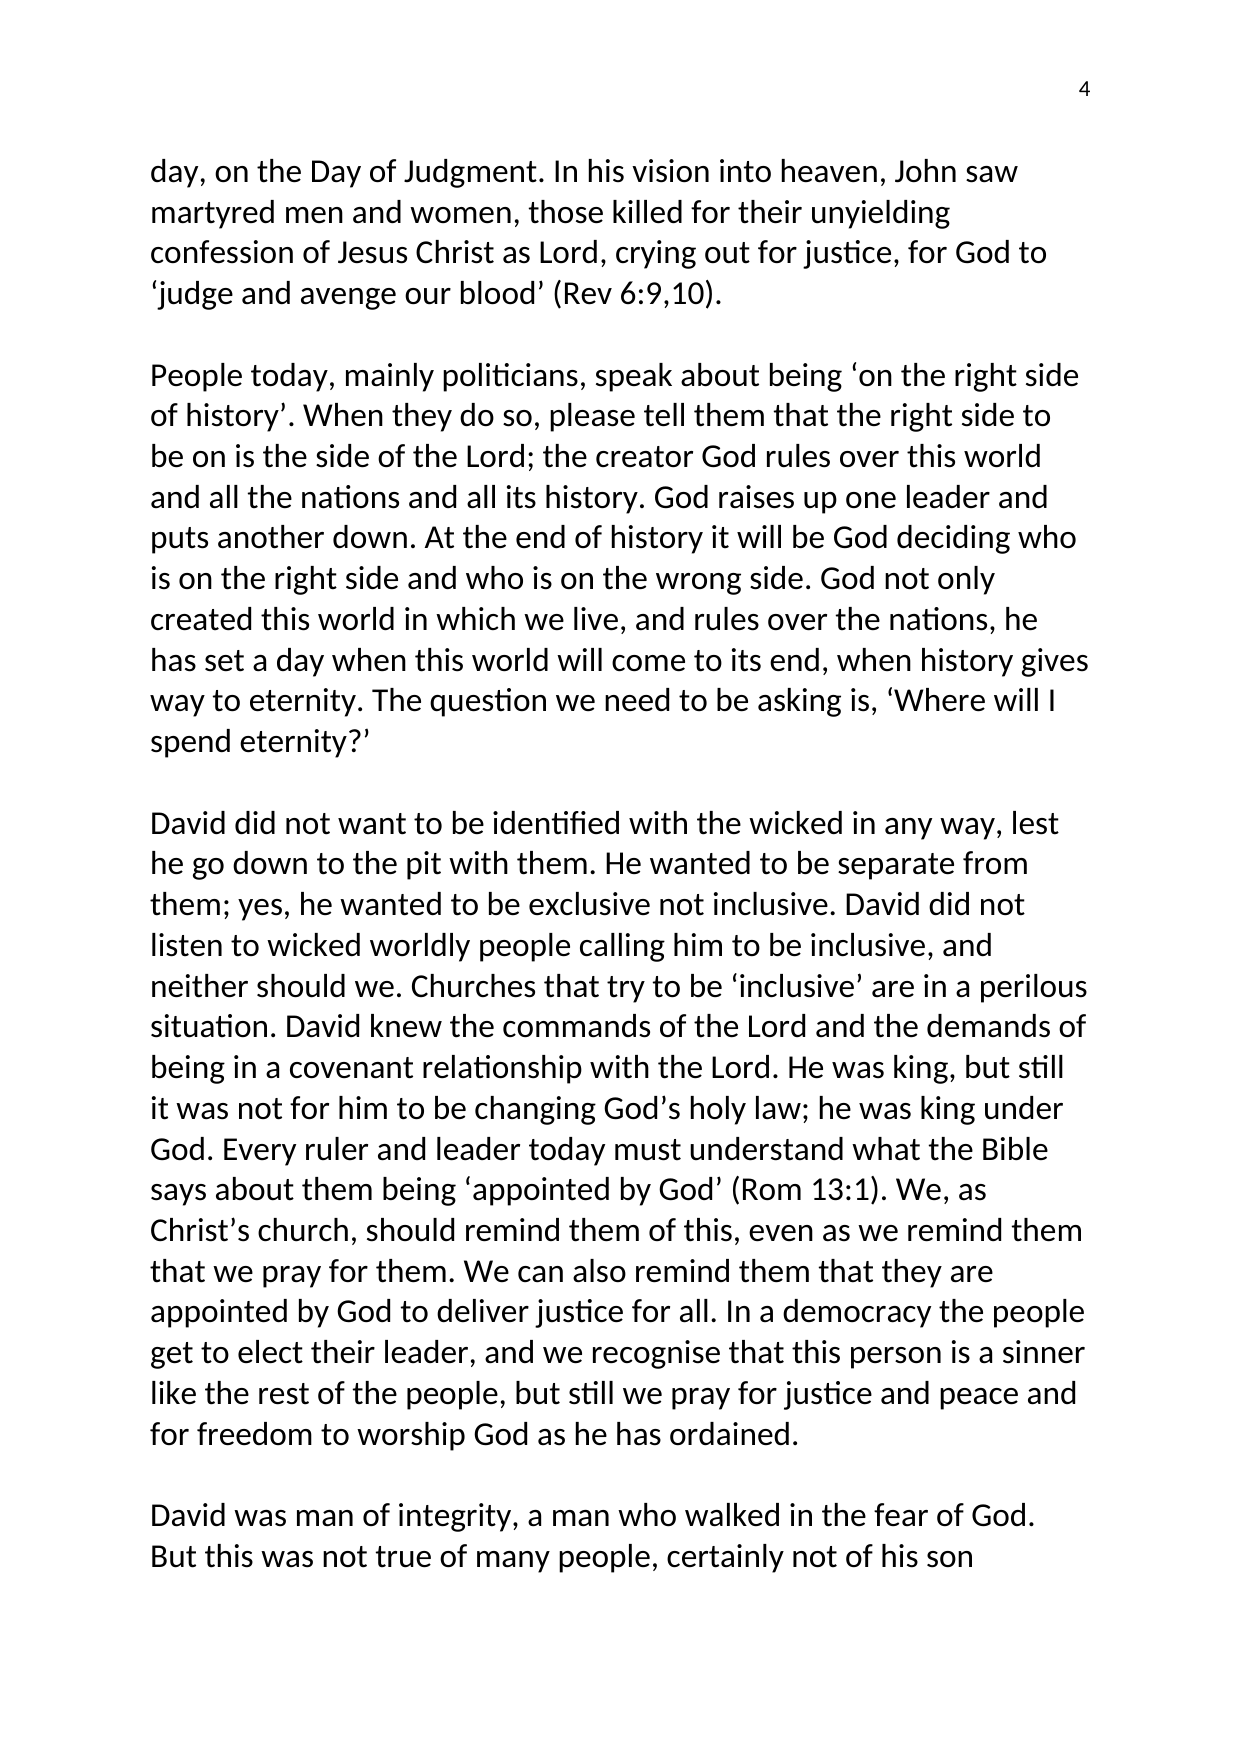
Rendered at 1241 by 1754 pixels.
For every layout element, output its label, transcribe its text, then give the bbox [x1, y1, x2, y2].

text People today, mainly politicians, speak about being ‘on the right side of history’. When they do so, please tell them that the right side to be on is the side of the Lord; the creator God rules over this world and all the nations and all its history. God raises up one leader and puts another down. At the end of history it will be God deciding who is on the right side and who is on the wrong side. God not only created this world in which we live, and rules over the nations, he has set a day when this world will come to its end, when history gives way to eternity. The question we need to be asking is, ‘Where will I spend eternity?’ [150, 354, 1090, 761]
text David did not want to be identified with the wicked in any way, lest he go down to the pit with them. He wanted to be separate from them; yes, he wanted to be exclusive not inclusive. David did not listen to wicked worldly people calling him to be inclusive, and neither should we. Churches that try to be ‘inclusive’ are in a perilous situation. David knew the commands of the Lord and the demands of being in a covenant relationship with the Lord. He was king, but still it was not for him to be changing God’s holy law; he was king under God. Every ruler and leader today must understand what the Bible says about them being ‘appointed by God’ (Rom 13:1). We, as Christ’s church, should remind them of this, even as we remind them that we pray for them. We can also remind them that they are appointed by God to deliver justice for all. In a democracy the people get to elect their leader, and we recognise that this person is a sinner like the rest of the people, but still we pray for justice and peace and for freedom to worship God as he has ordained. [150, 802, 1090, 1453]
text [150, 1494, 1090, 1576]
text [150, 150, 1090, 313]
